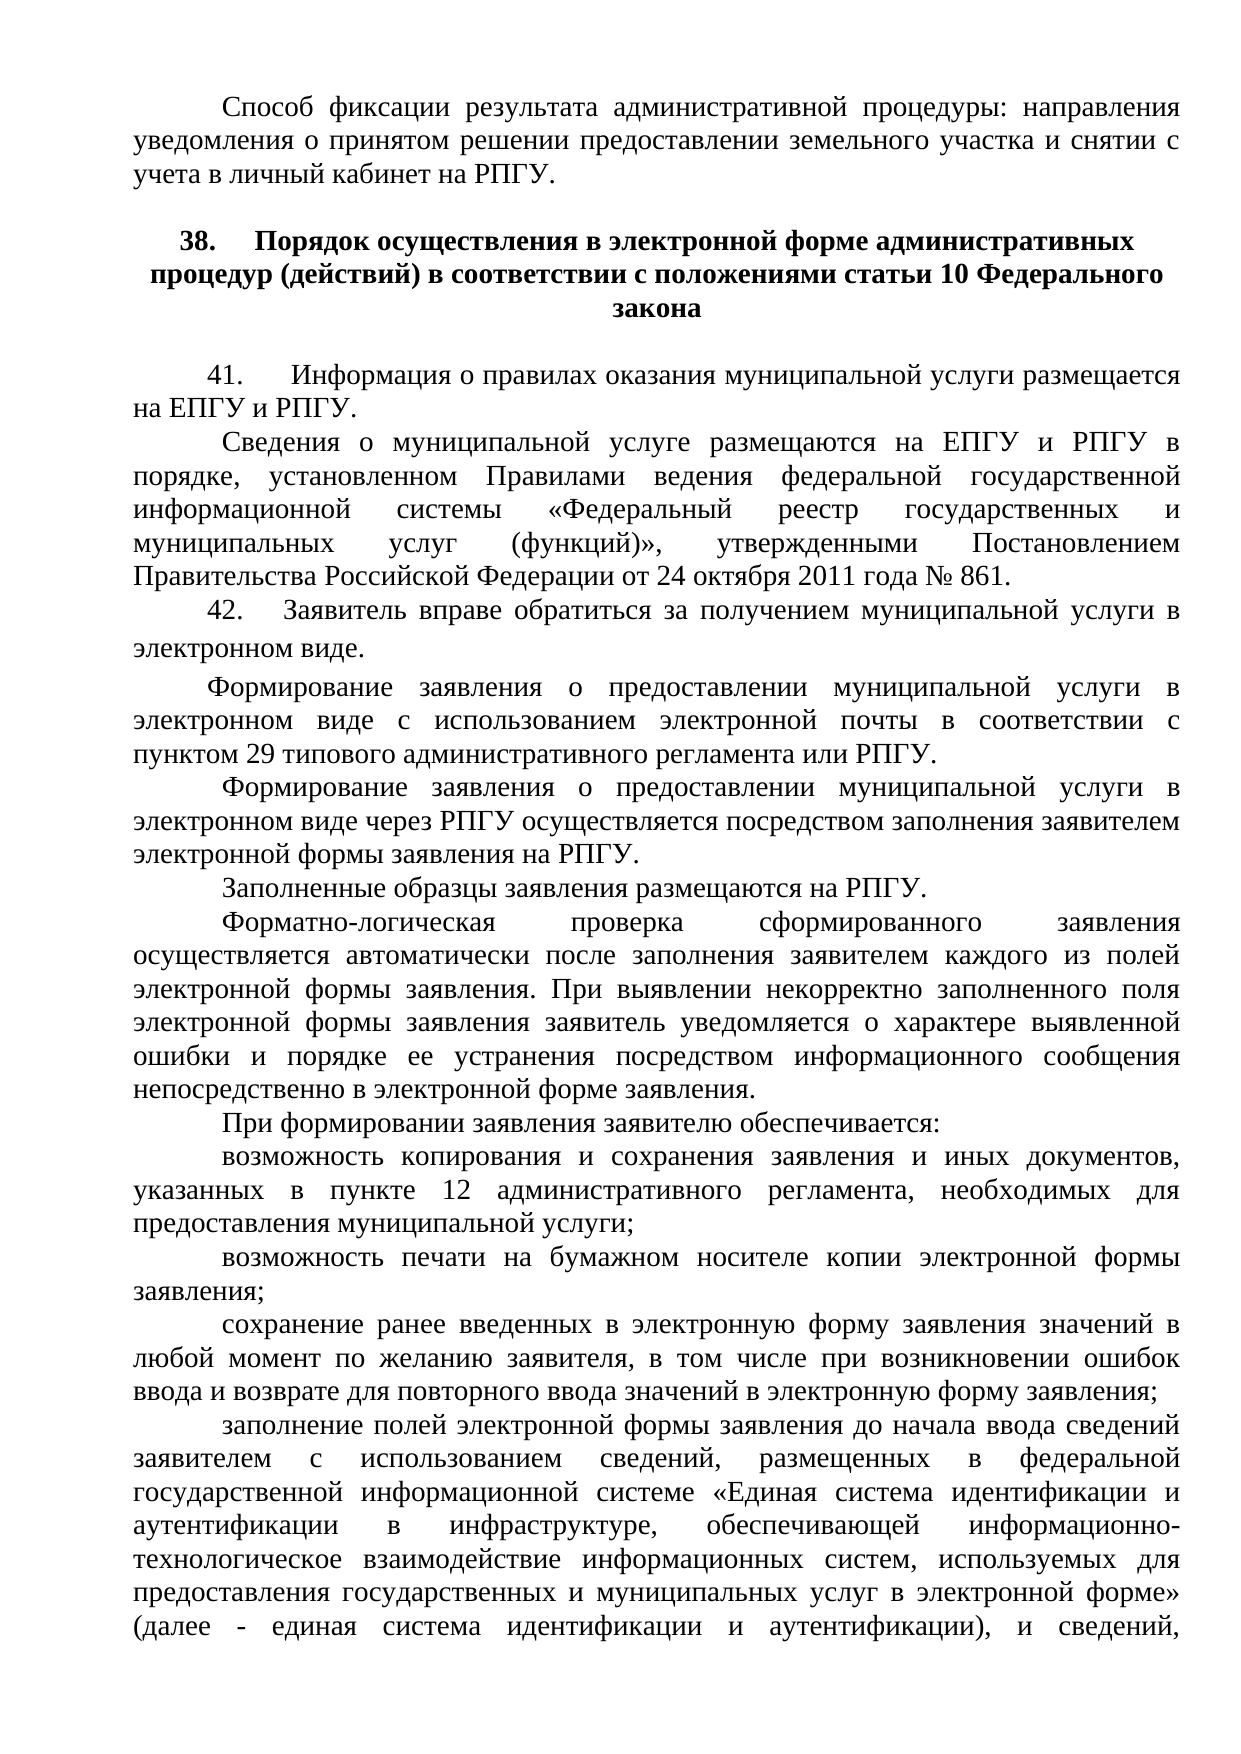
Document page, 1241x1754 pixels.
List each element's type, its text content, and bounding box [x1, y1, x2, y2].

text Заполненные образцы заявления размещаются на РПГУ. [133, 870, 1181, 904]
text При формировании заявления заявителю обеспечивается: [133, 1105, 1181, 1138]
text Формирование заявления о предоставлении муниципальной услуги в электронном виде через РПГУ осуществляется посредством заполнения заявителем электронной формы заявления на РПГУ. [133, 769, 1181, 870]
list Заявитель вправе обратиться за получением муниципальной услуги в электронном виде. [133, 592, 1181, 664]
text возможность копирования и сохранения заявления и иных документов, указанных в пункте 12 административного регламента, необходимых для предоставления муниципальной услуги; [133, 1138, 1181, 1239]
text возможность печати на бумажном носителе копии электронной формы заявления; [133, 1239, 1181, 1306]
text сохранение ранее введенных в электронную форму заявления значений в любой момент по желанию заявителя, в том числе при возникновении ошибок ввода и возврате для повторного ввода значений в электронную форму заявления; [133, 1306, 1181, 1407]
list Порядок осуществления в электронной форме административных процедур (действий) в соответствии с положениями статьи 10 Федерального закона [133, 223, 1181, 323]
text Сведения о муниципальной услуге размещаются на ЕПГУ и РПГУ в порядке, установленном Правилами ведения федеральной государственной информационной системы «Федеральный реестр государственных и муниципальных услуг (функций)», утвержденными Постановлением Правительства Российской Федерации от 24 октября 2011 года № 861. [133, 424, 1181, 592]
list Формирование заявления о предоставлении муниципальной услуги в электронном виде с использованием электронной почты в соответствии с пунктом 29 типового административного регламента или РПГУ. [133, 669, 1181, 769]
text Форматно-логическая проверка сформированного заявления осуществляется автоматически после заполнения заявителем каждого из полей электронной формы заявления. При выявлении некорректно заполненного поля электронной формы заявления заявитель уведомляется о характере выявленной ошибки и порядке ее устранения посредством информационного сообщения непосредственно в электронной форме заявления. [133, 904, 1181, 1105]
text Способ фиксации результата административной процедуры: направления уведомления о принятом решении предоставлении земельного участка и снятии с учета в личный кабинет на РПГУ. [133, 89, 1181, 189]
list Информация о правилах оказания муниципальной услуги размещается на ЕПГУ и РПГУ. [133, 357, 1181, 424]
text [133, 1407, 1181, 1642]
